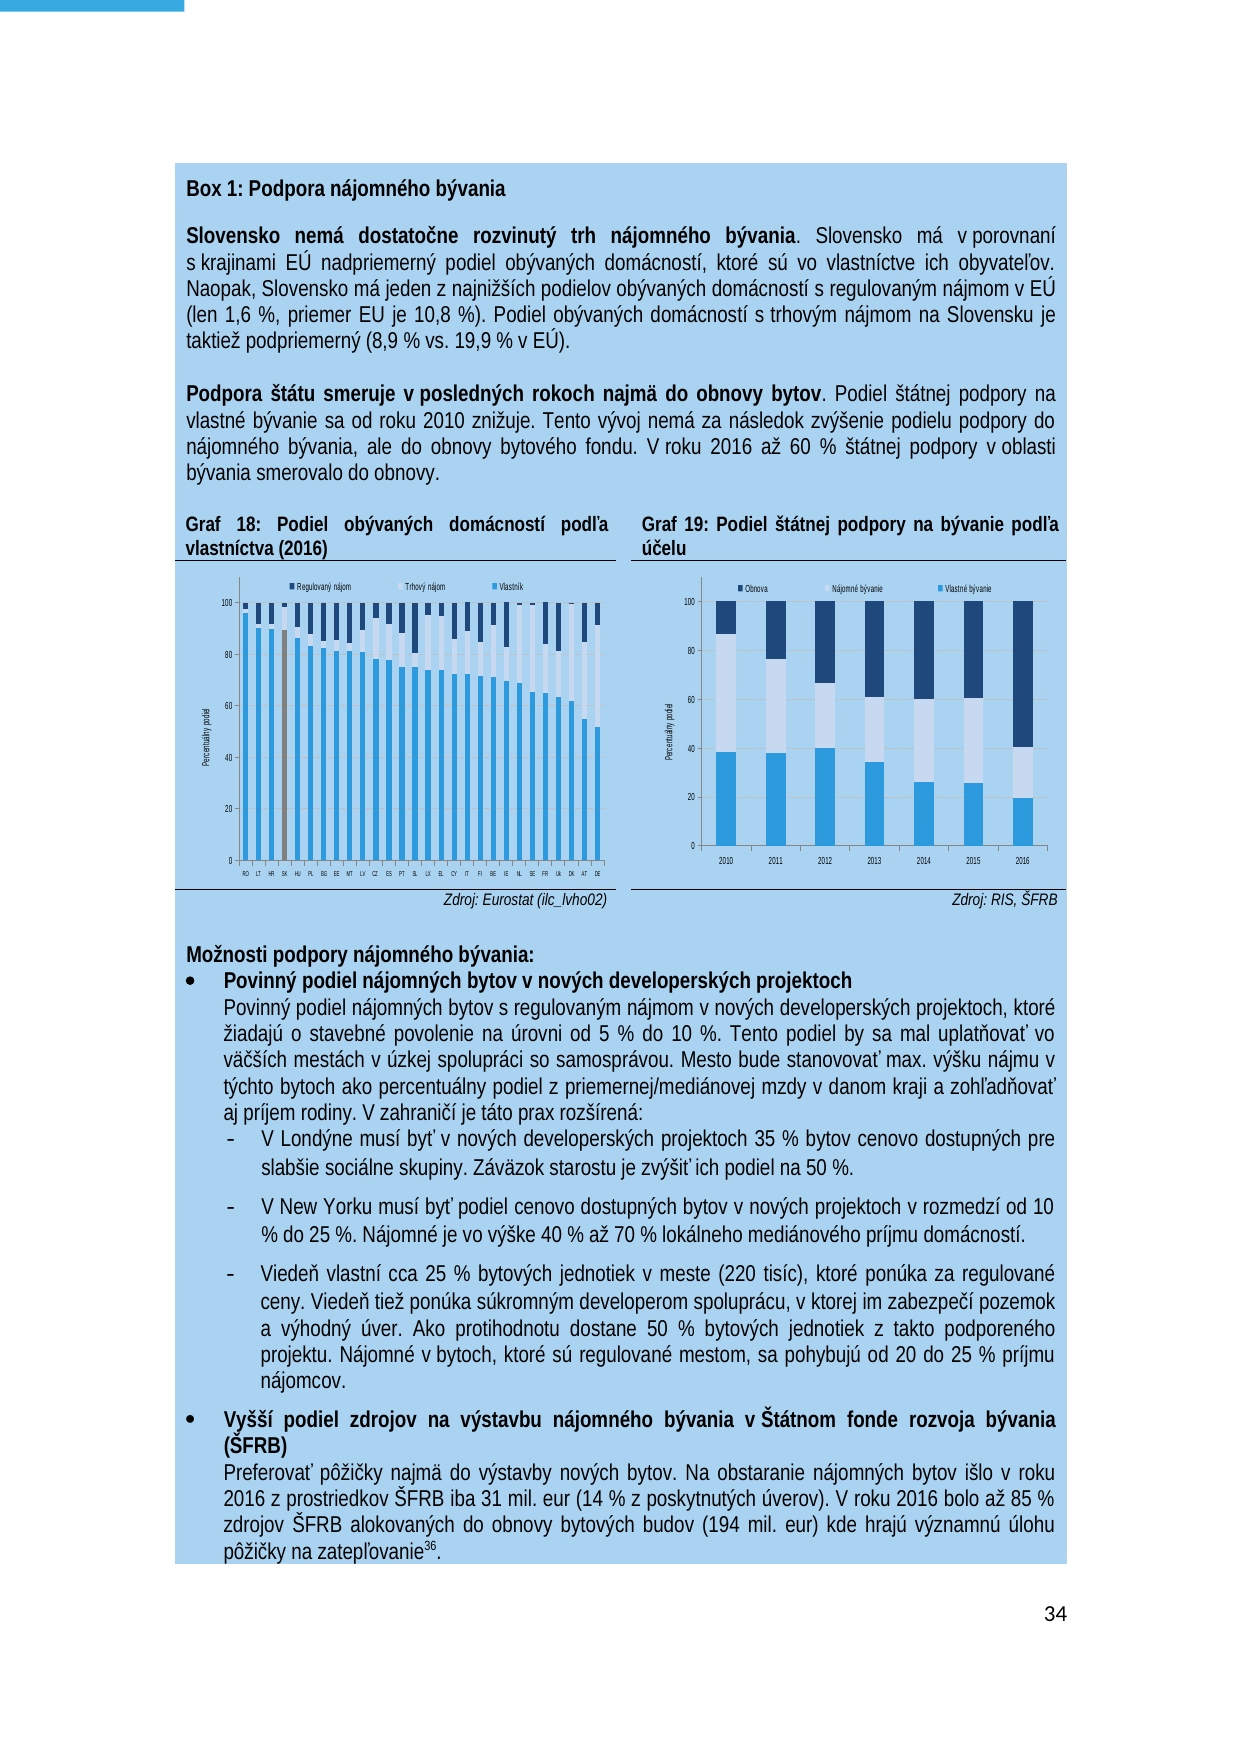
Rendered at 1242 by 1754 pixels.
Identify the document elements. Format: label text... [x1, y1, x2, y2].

table_header Box 1: Podpora nájomného bývania Slovensko nemá dostatočne rozvinutý trh nájomného bývania. Slovensko má v porovnaní s krajinami EÚ nadpriemerný podiel obývaných domácností, ktoré sú vo vlastníctve ich obyvateľov. Naopak, Slovensko má jeden z najnižších podielov obývaných domácností s regulovaným nájmom v EÚ (len 1,6 %, priemer EU je 10,8 %). Podiel obývaných domácností s trhovým nájmom na Slovensku je taktiež podpriemerný (8,9 % vs. 19,9 % v EÚ). Podpora štátu smeruje v posledných rokoch najmä do obnovy bytov. Podiel štátnej podpory na vlastné bývanie sa od roku 2010 znižuje. Tento vývoj nemá za následok zvýšenie podielu podpory do nájomného bývania, ale do obnovy bytového fondu. V roku 2016 až 60 % štátnej podpory v oblasti bývania smerovalo do obnovy. Možnosti podpory nájomného bývania: Povinný podiel nájomných bytov v nových developerských projektoch Povinný podiel nájomných bytov s regulovaným nájmom v nových developerských projektoch, ktoré žiadajú o stavebné povolenie na úrovni od 5 % do 10 %. Tento podiel by sa mal uplatňovať vo väčších mestách v úzkej spolupráci so samosprávou. Mesto bude stanovovať max. výšku nájmu v týchto bytoch ako percentuálny podiel z priemernej/mediánovej mzdy v danom kraji a zohľadňovať aj príjem rodiny. V zahraničí je táto prax rozšírená: V Londýne musí byť v nových developerských projektoch 35 % bytov cenovo dostupných pre slabšie sociálne skupiny. Záväzok starostu je zvýšiť ich podiel na 50 %. V New Yorku musí byť podiel cenovo dostupných bytov v nových projektoch v rozmedzí od 10 % do 25 %. Nájomné je vo výške 40 % až 70 % lokálneho mediánového príjmu domácností. Viedeň vlastní cca 25 % bytových jednotiek v meste (220 tisíc), ktoré ponúka za regulované ceny. Viedeň tiež ponúka súkromným developerom spoluprácu, v ktorej im zabezpečí pozemok a výhodný úver. Ako protihodnotu dostane 50 % bytových jednotiek z takto podporeného projektu. Nájomné v bytoch, ktoré sú regulované mestom, sa pohybujú od 20 do 25 % príjmu nájomcov. Vyšší podiel zdrojov na výstavbu nájomného bývania v Štátnom fonde rozvoja bývania (ŠFRB) Preferovať pôžičky najmä do výstavby nových bytov. Na obstaranie nájomných bytov išlo v roku 2016 z prostriedkov ŠFRB iba 31 mil. eur (14 % z poskytnutých úverov). V roku 2016 bolo až 85 % zdrojov ŠFRB alokovaných do obnovy bytových budov (194 mil. eur) kde hrajú významnú úlohu pôžičky na zatepľovanie. [175, 163, 1067, 1564]
